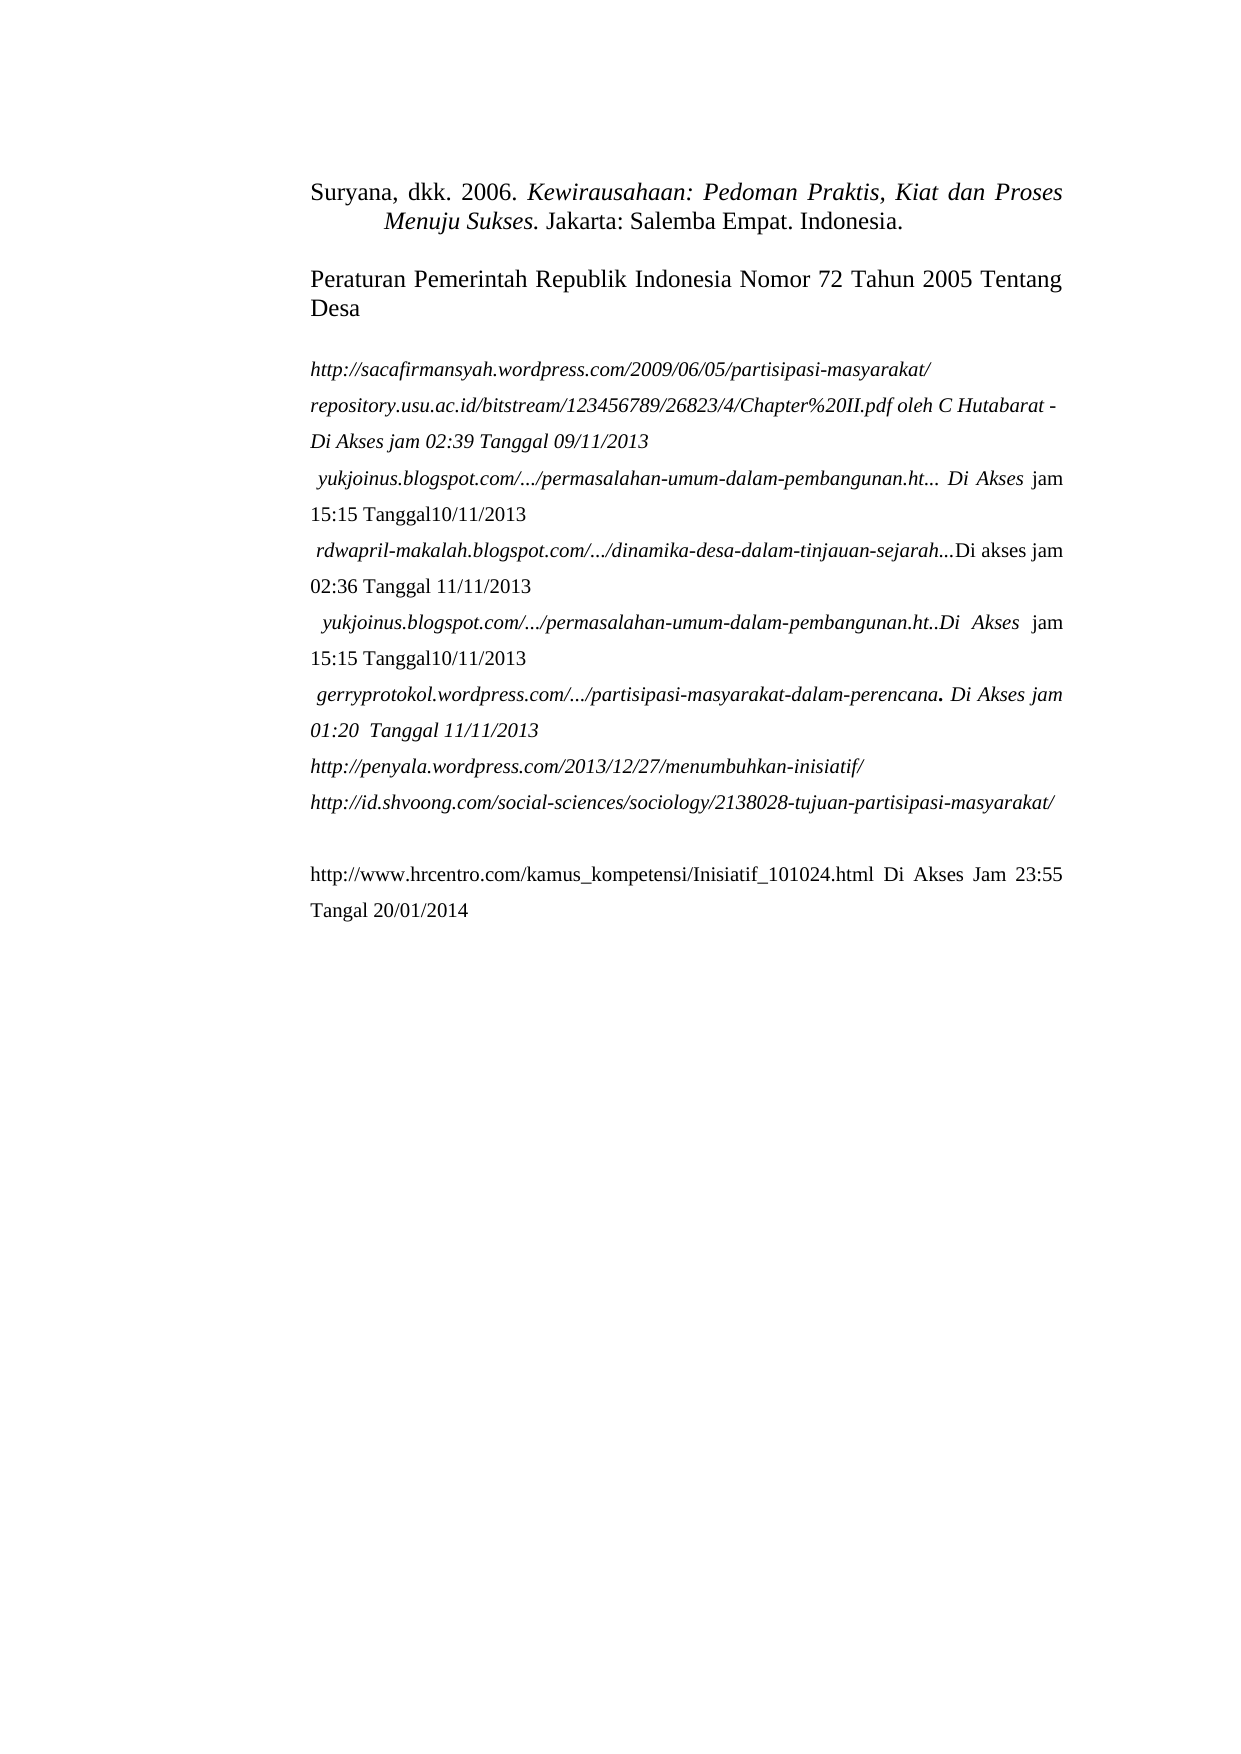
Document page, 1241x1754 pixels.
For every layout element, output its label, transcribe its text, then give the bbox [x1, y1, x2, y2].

text http://www.hrcentro.com/kamus_kompetensi/Inisiatif_101024.html Di Akses Jam 23:55 Tangal 20/01/2014 [310, 862, 1063, 922]
text Peraturan Pemerintah Republik Indonesia Nomor 72 Tahun 2005 Tentang Desa [310, 264, 1063, 321]
text yukjoinus.blogspot.com/.../permasalahan-umum-dalam-pembangunan.ht..Di Akses jam 15:15 Tanggal10/11/2013 [310, 610, 1063, 670]
text Suryana, dkk. 2006. Kewirausahaan: Pedoman Praktis, Kiat dan Proses Menuju Sukses. Jakarta: Salemba Empat. Indonesia. [310, 177, 1063, 235]
text http://penyala.wordpress.com/2013/12/27/menumbuhkan-inisiatif/ [310, 754, 1063, 778]
text gerryprotokol.wordpress.com/.../partisipasi-masyarakat-dalam-perencana. Di Akses jam 01:20 Tanggal 11/11/2013 [310, 682, 1063, 742]
text http://id.shvoong.com/social-sciences/sociology/2138028-tujuan-partisipasi-masyarakat/ [310, 790, 1063, 814]
text http://sacafirmansyah.wordpress.com/2009/06/05/partisipasi-masyarakat/ repository.usu.ac.id/bitstream/123456789/26823/4/Chapter%20II.pdf‎ oleh C Hutabarat - Di Akses jam 02:39 Tanggal 09/11/2013 [310, 357, 1063, 453]
text yukjoinus.blogspot.com/.../permasalahan-umum-dalam-pembangunan.ht...‎ Di Akses jam 15:15 Tanggal10/11/2013 [310, 466, 1063, 526]
text rdwapril-makalah.blogspot.com/.../dinamika-desa-dalam-tinjauan-sejarah...‎Di akses jam 02:36 Tanggal 11/11/2013 [310, 538, 1063, 598]
